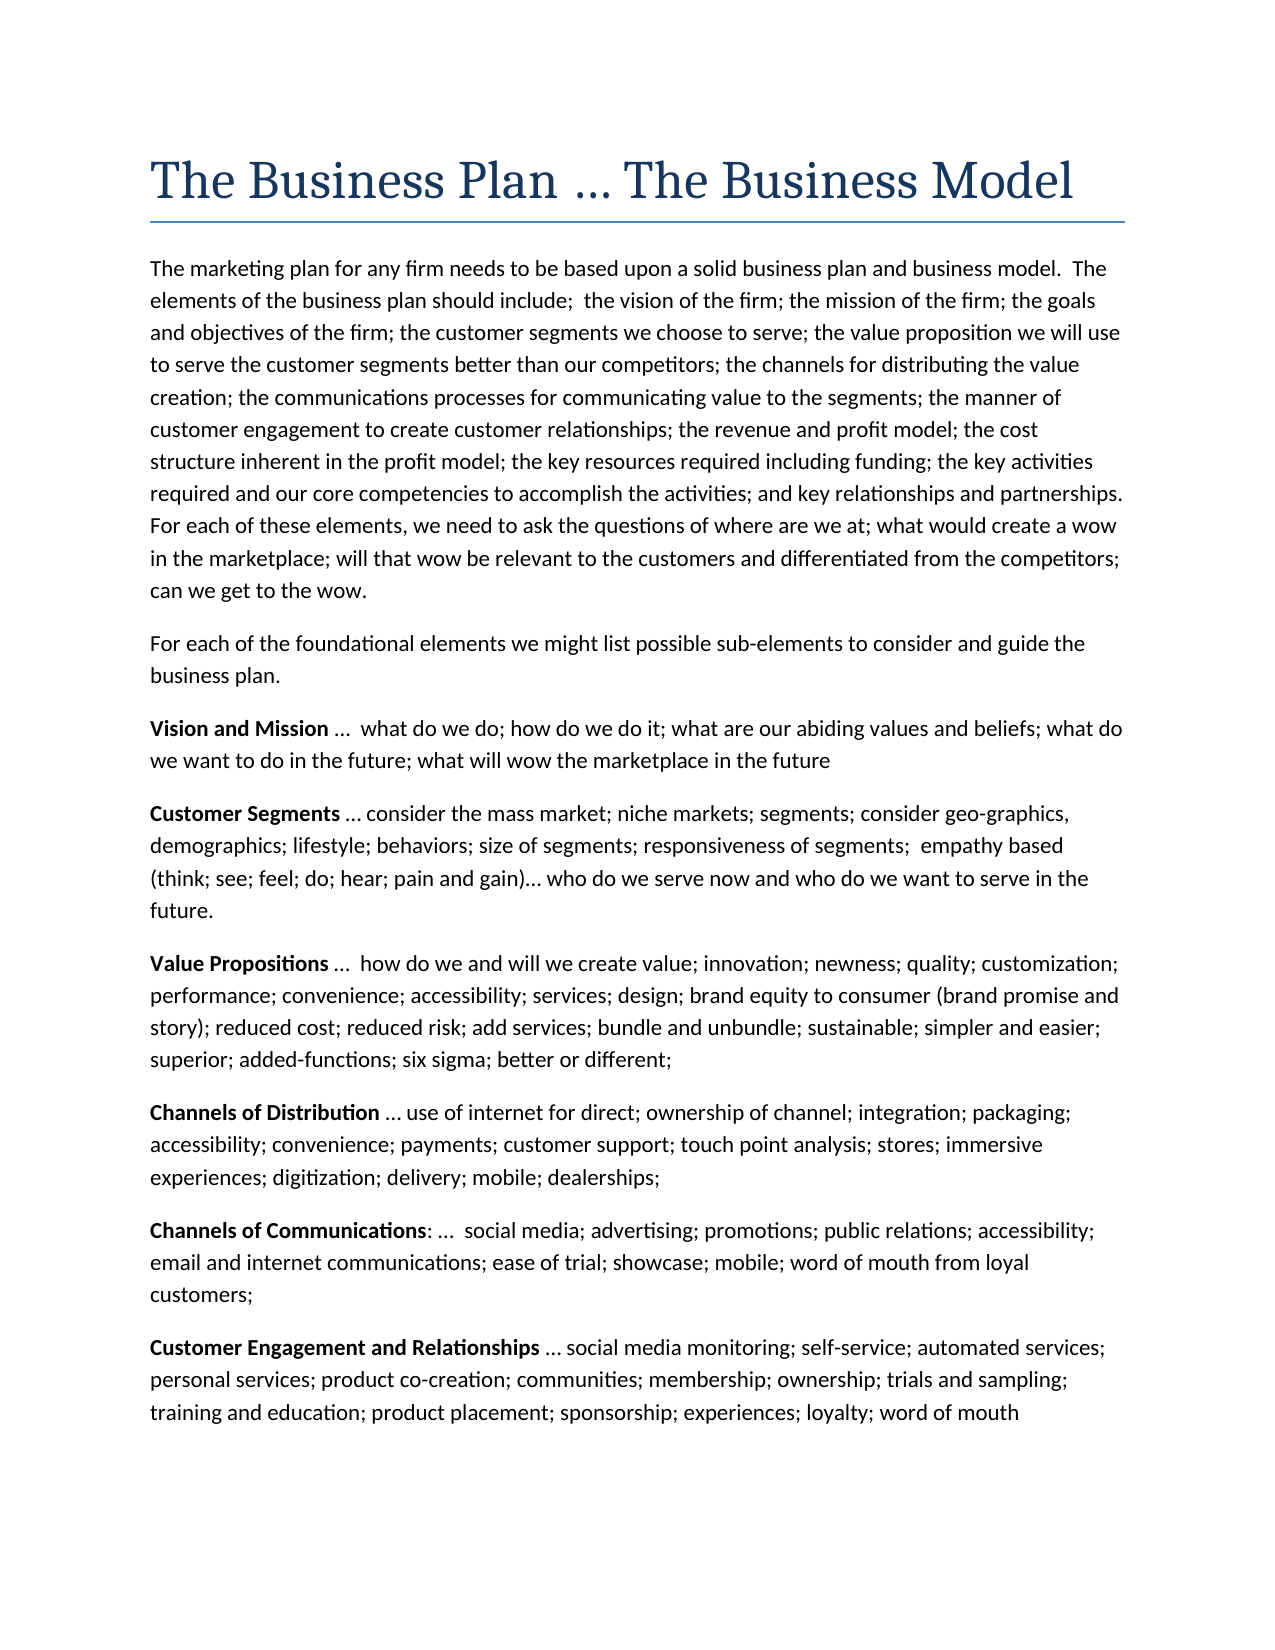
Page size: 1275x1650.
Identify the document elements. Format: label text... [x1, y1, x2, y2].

text The marketing plan for any firm needs to be based upon a solid business plan and business model. The elements of the business plan should include; the vision of the firm; the mission of the firm; the goals and objectives of the firm; the customer segments we choose to serve; the value proposition we will use to serve the customer segments better than our competitors; the channels for distributing the value creation; the communications processes for communicating value to the segments; the manner of customer engagement to create customer relationships; the revenue and profit model; the cost structure inherent in the profit model; the key resources required including funding; the key activities required and our core competencies to accomplish the activities; and key relationships and partnerships. For each of these elements, we need to ask the questions of where are we at; what would create a wow in the marketplace; will that wow be relevant to the customers and differentiated from the competitors; can we get to the wow. [150, 254, 1125, 604]
text Customer Engagement and Relationships … social media monitoring; self-service; automated services; personal services; product co-creation; communities; membership; ownership; trials and sampling; training and education; product placement; sponsorship; experiences; loyalty; word of mouth [150, 1333, 1125, 1426]
text Customer Segments … consider the mass market; niche markets; segments; consider geo-graphics, demographics; lifestyle; behaviors; size of segments; responsiveness of segments; empathy based (think; see; feel; do; hear; pain and gain)… who do we serve now and who do we want to serve in the future. [150, 799, 1125, 924]
title The Business Plan … The Business Model [150, 150, 1125, 221]
text Channels of Communications: … social media; advertising; promotions; public relations; accessibility; email and internet communications; ease of trial; showcase; mobile; word of mouth from loyal customers; [150, 1216, 1125, 1308]
text Vision and Mission … what do we do; how do we do it; what are our abiding values and beliefs; what do we want to do in the future; what will wow the marketplace in the future [150, 714, 1125, 774]
text Channels of Distribution … use of internet for direct; ownership of channel; integration; packaging; accessibility; convenience; payments; customer support; touch point analysis; stores; immersive experiences; digitization; delivery; mobile; dealerships; [150, 1098, 1125, 1191]
text For each of the foundational elements we might list possible sub-elements to consider and guide the business plan. [150, 629, 1125, 689]
text Value Propositions … how do we and will we create value; innovation; newness; quality; customization; performance; convenience; accessibility; services; design; brand equity to consumer (brand promise and story); reduced cost; reduced risk; add services; bundle and unbundle; sustainable; simpler and easier; superior; added-functions; six sigma; better or different; [150, 949, 1125, 1073]
